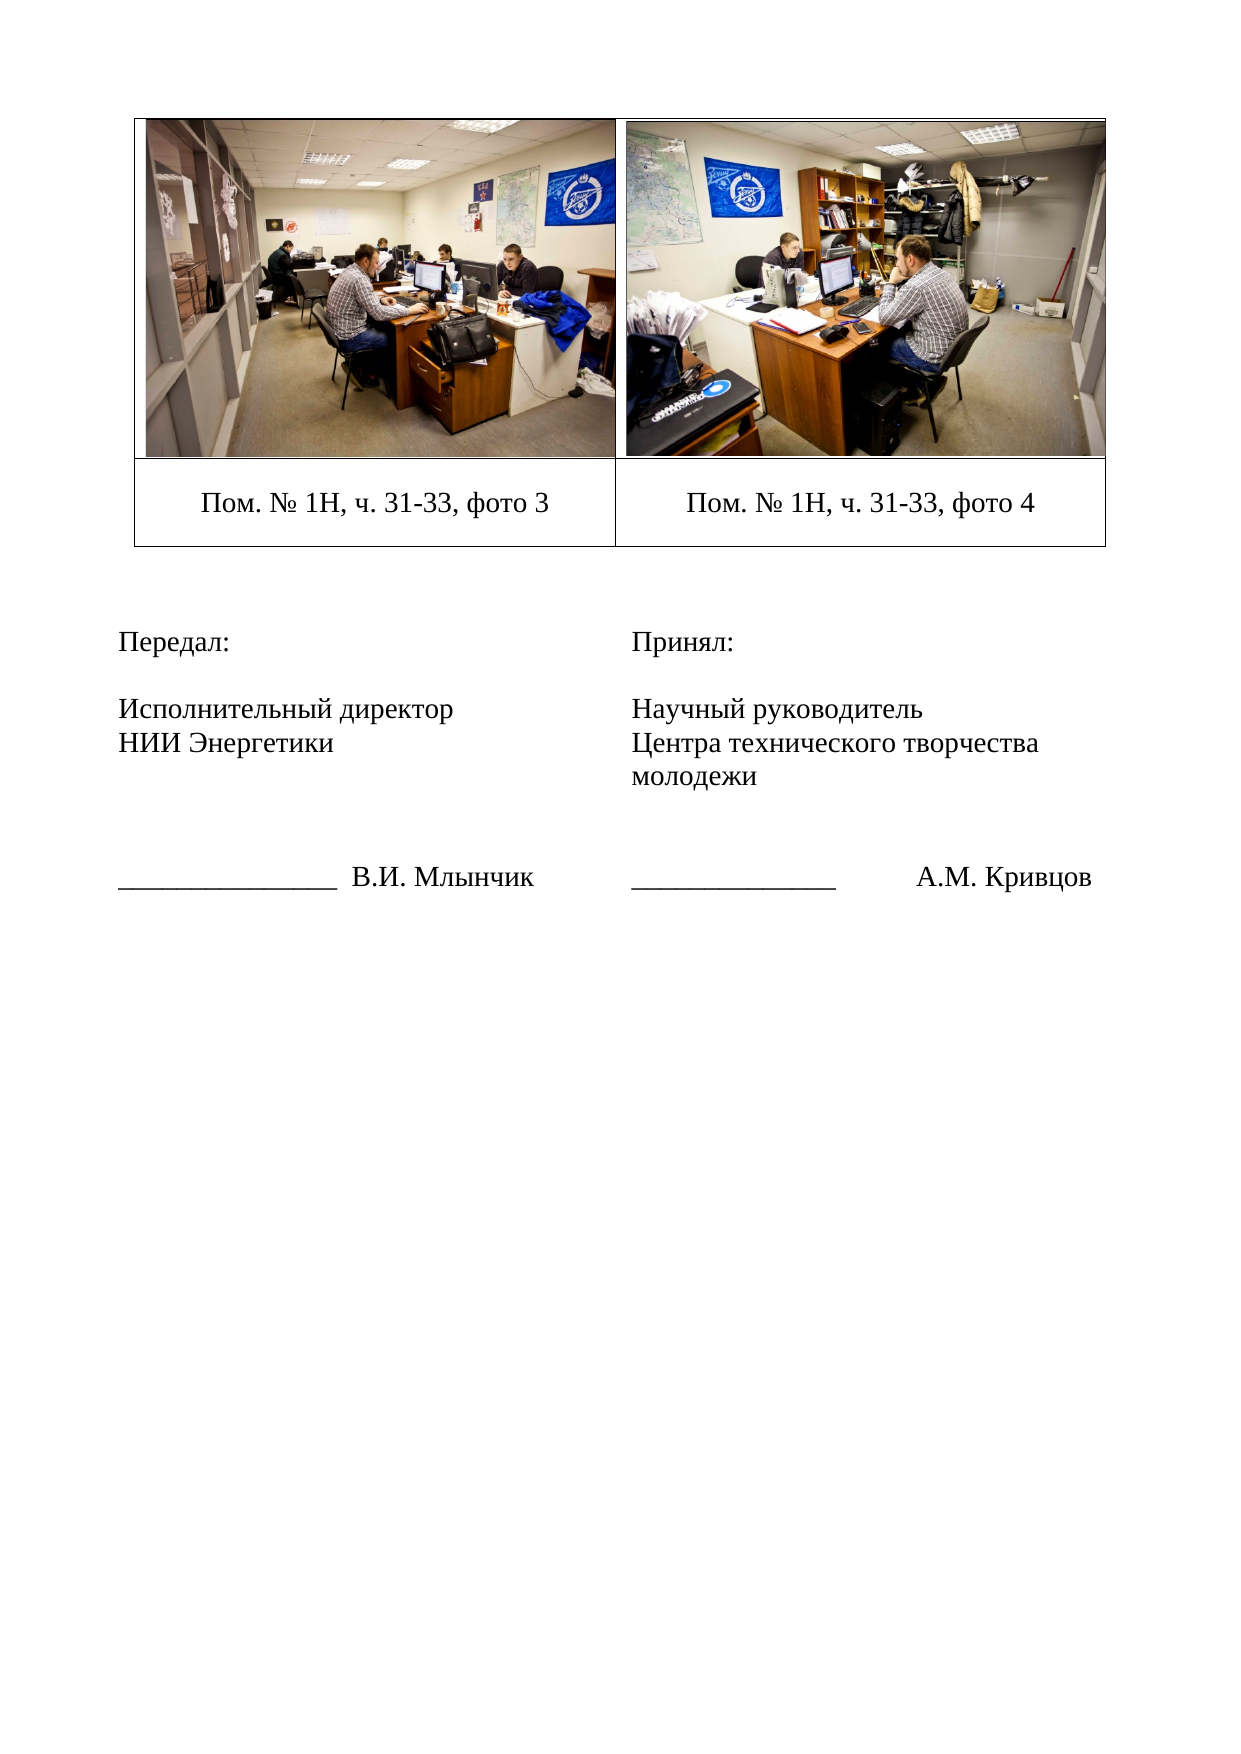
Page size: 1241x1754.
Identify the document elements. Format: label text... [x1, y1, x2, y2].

table_cell Пом. № 1Н, ч. 31-33, фото 3 [135, 459, 615, 546]
table_cell Пом. № 1Н, ч. 31-33, фото 4 [616, 459, 1105, 546]
table_cell [135, 119, 145, 457]
picture [626, 121, 1106, 456]
table_cell ______________ А.М. Кривцов [620, 825, 1133, 892]
table_header Передал: Исполнительный директор НИИ Энергетики [107, 624, 620, 825]
table_header Принял: Научный руководитель Центра технического творчества молодежи [620, 624, 1133, 825]
table_cell [616, 119, 1105, 457]
picture [145, 119, 616, 457]
table_cell _______________ В.И. Млынчик [107, 825, 620, 892]
